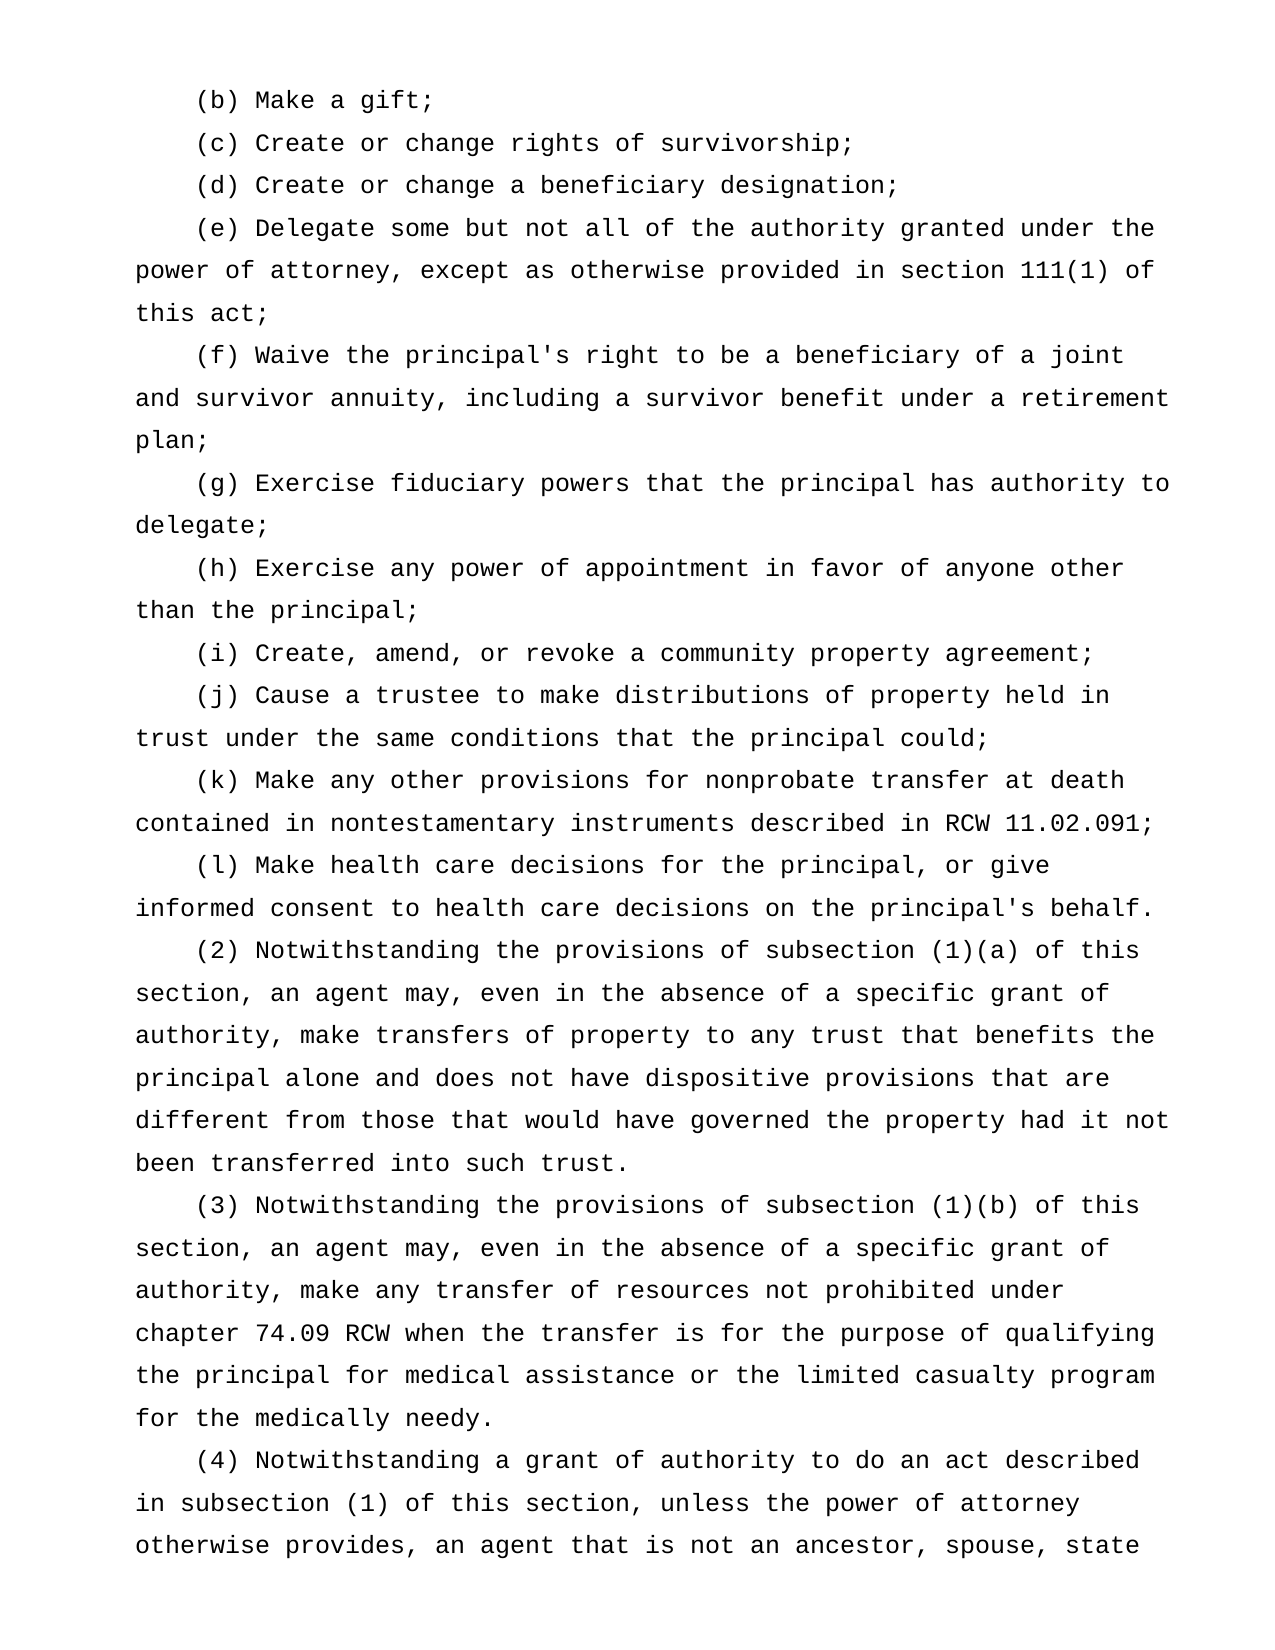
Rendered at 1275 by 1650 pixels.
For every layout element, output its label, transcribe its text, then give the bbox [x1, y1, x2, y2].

text (e) Delegate some but not all of the authority granted under the power of attorney, except as otherwise provided in section 111(1) of this act; [135, 202, 1170, 330]
text (c) Create or change rights of survivorship; [135, 117, 1170, 160]
text (l) Make health care decisions for the principal, or give informed consent to health care decisions on the principal's behalf. [135, 840, 1170, 925]
text (2) Notwithstanding the provisions of subsection (1)(a) of this section, an agent may, even in the absence of a specific grant of authority, make transfers of property to any trust that benefits the principal alone and does not have dispositive provisions that are different from those that would have governed the property had it not been transferred into such trust. [135, 925, 1170, 1180]
text (d) Create or change a beneficiary designation; [135, 160, 1170, 202]
text (b) Make a gift; [135, 75, 1170, 117]
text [135, 1435, 1170, 1562]
text (i) Create, amend, or revoke a community property agreement; [135, 627, 1170, 670]
text (f) Waive the principal's right to be a beneficiary of a joint and survivor annuity, including a survivor benefit under a retirement plan; [135, 330, 1170, 457]
text (g) Exercise fiduciary powers that the principal has authority to delegate; [135, 457, 1170, 542]
text (h) Exercise any power of appointment in favor of anyone other than the principal; [135, 542, 1170, 627]
text (3) Notwithstanding the provisions of subsection (1)(b) of this section, an agent may, even in the absence of a specific grant of authority, make any transfer of resources not prohibited under chapter 74.09 RCW when the transfer is for the purpose of qualifying the principal for medical assistance or the limited casualty program for the medically needy. [135, 1180, 1170, 1435]
text (k) Make any other provisions for nonprobate transfer at death contained in nontestamentary instruments described in RCW 11.02.091; [135, 755, 1170, 840]
text (j) Cause a trustee to make distributions of property held in trust under the same conditions that the principal could; [135, 670, 1170, 755]
